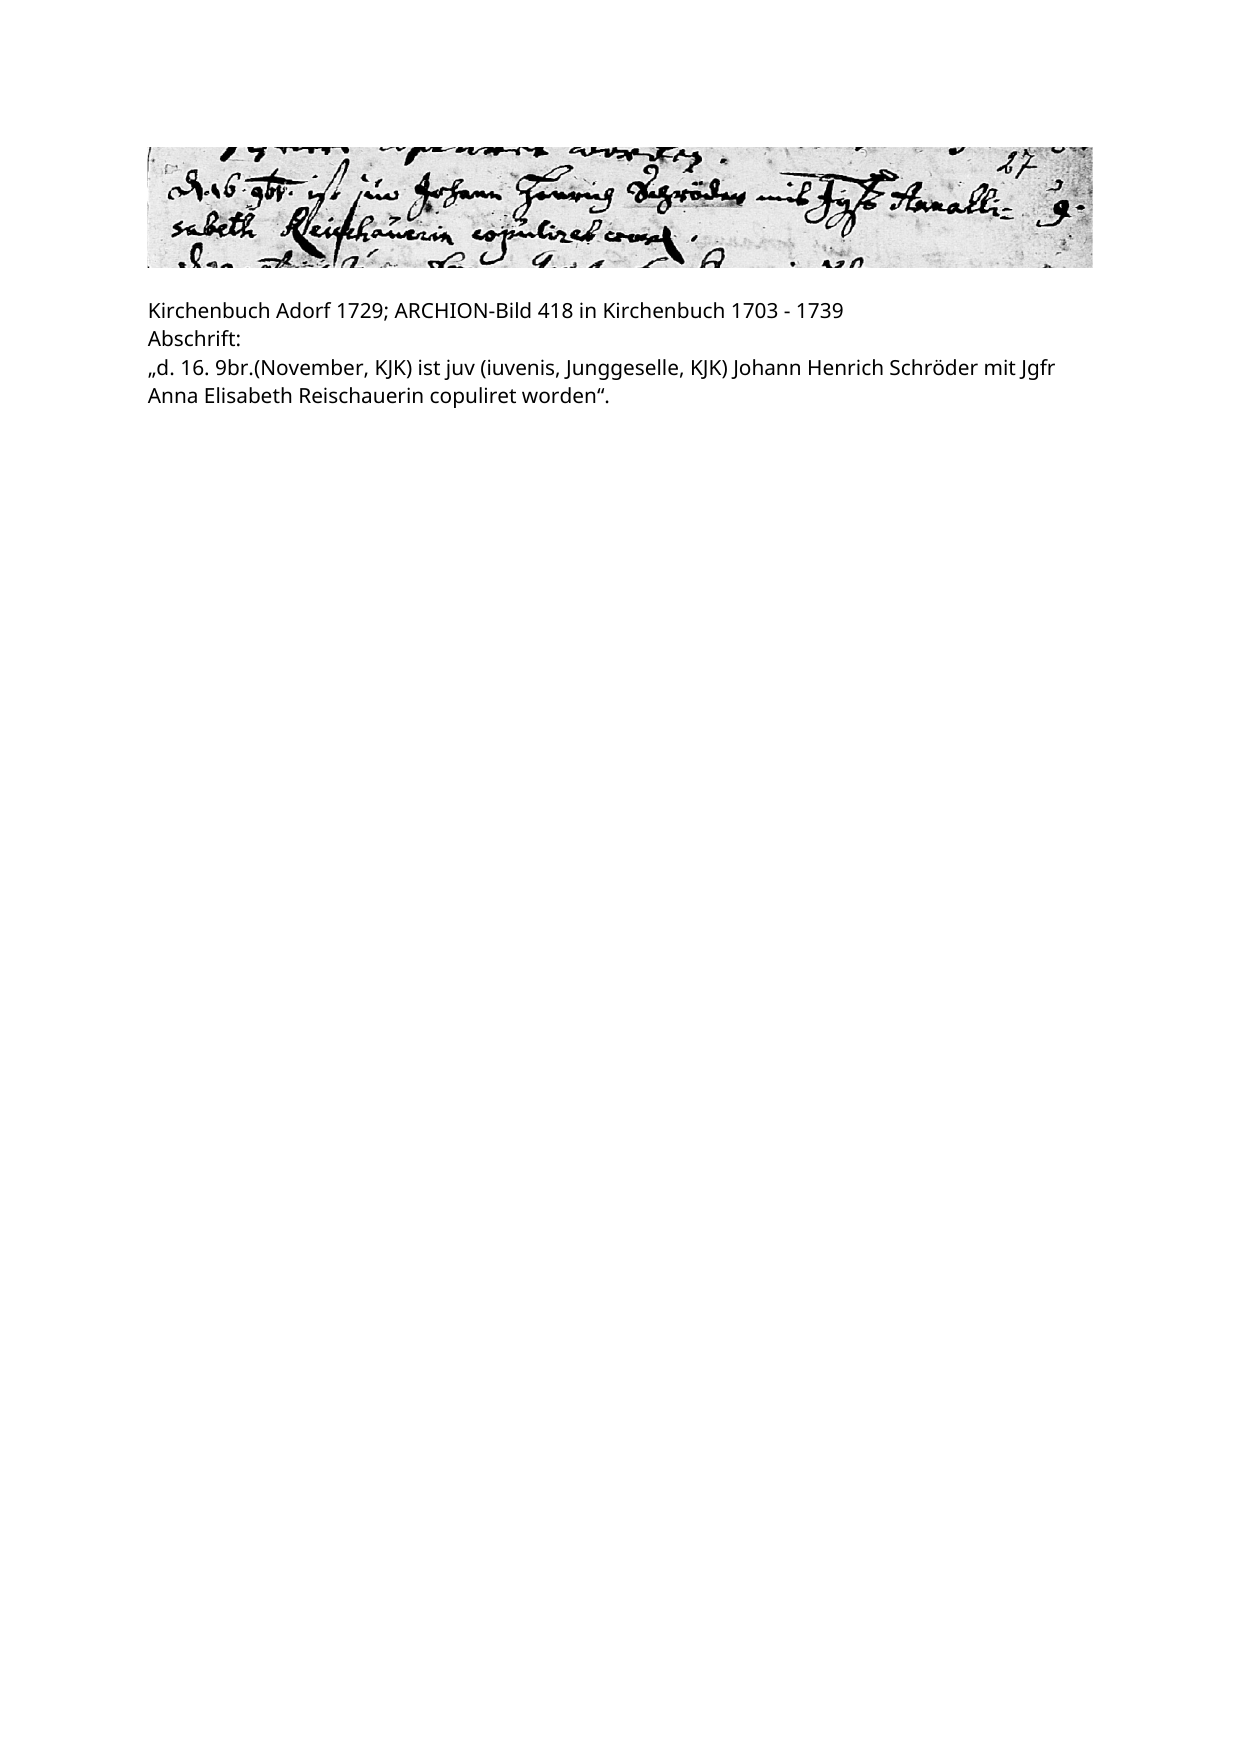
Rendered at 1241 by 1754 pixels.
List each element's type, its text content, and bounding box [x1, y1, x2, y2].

text Abschrift: [148, 324, 1093, 353]
text „d. 16. 9br.(November, KJK) ist juv (iuvenis, Junggeselle, KJK) Johann Henrich Schröder mit Jgfr Anna Elisabeth Reischauerin copuliret worden“. [148, 353, 1093, 410]
text Kirchenbuch Adorf 1729; ARCHION-Bild 418 in Kirchenbuch 1703 - 1739 [148, 296, 1093, 324]
